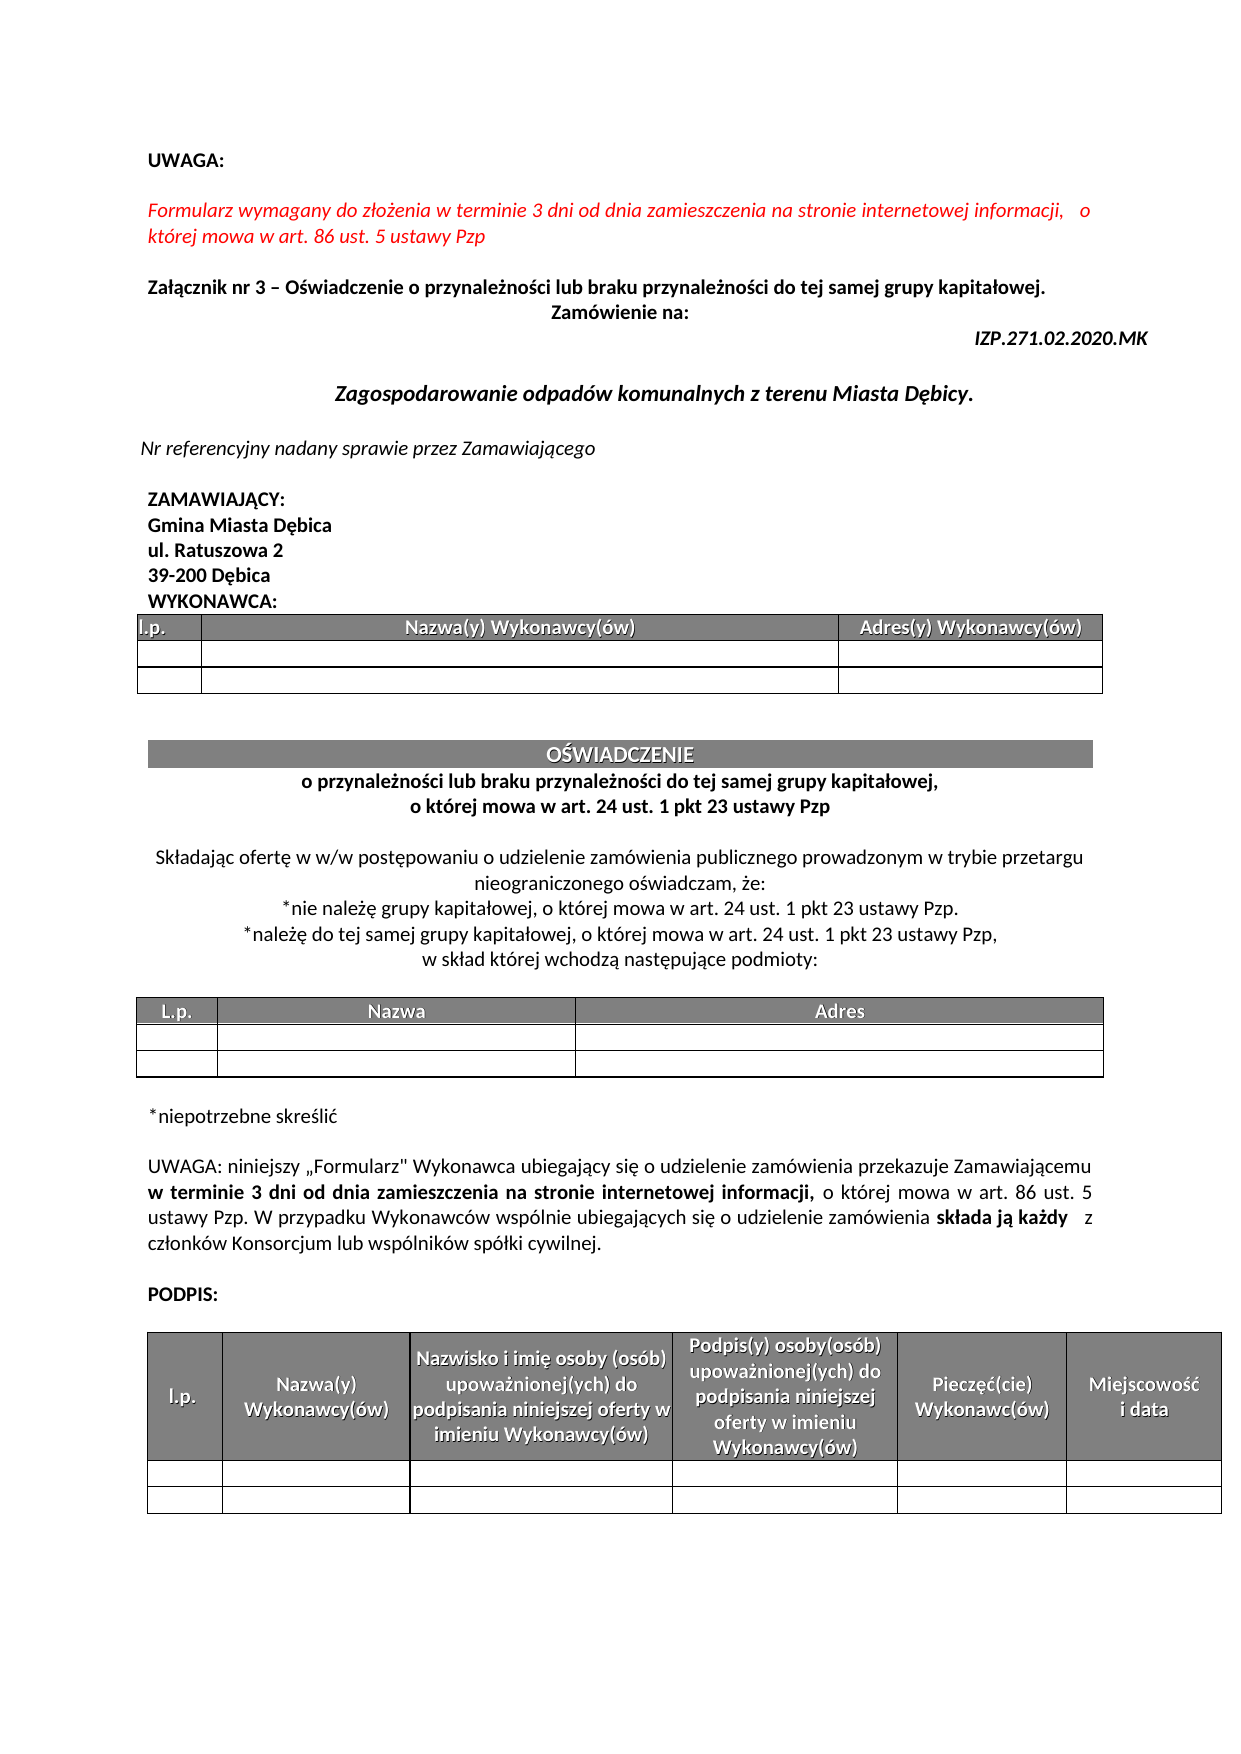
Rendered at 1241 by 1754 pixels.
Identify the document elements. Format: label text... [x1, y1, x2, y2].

table_header L.p. [137, 998, 217, 1023]
table_cell [1067, 1461, 1221, 1486]
table_header Nazwa [218, 998, 575, 1023]
table_cell [576, 1025, 1103, 1050]
table_header Zagospodarowanie odpadów komunalnych z terenu Miasta Dębicy. Nr referencyjny nadany sprawie przez Zamawiającego [140, 325, 974, 461]
table_cell [137, 1051, 217, 1076]
text o której mowa w art. 24 ust. 1 pkt 23 ustawy Pzp [148, 794, 1093, 819]
text Składając ofertę w w/w postępowaniu o udzielenie zamówienia publicznego prowadzonym w trybie przetargu nieograniczonego oświadczam, że: [148, 844, 1093, 895]
table_cell [839, 668, 1102, 693]
table_cell [202, 641, 838, 666]
table_cell [137, 1025, 217, 1050]
table_header Nazwa(y) Wykonawcy(ów) [202, 615, 838, 640]
text ul. Ratuszowa 2 [148, 537, 1093, 563]
text OŚWIADCZENIE [148, 740, 1093, 768]
text UWAGA: [148, 148, 1093, 173]
table_cell [148, 1461, 222, 1486]
table_cell [223, 1487, 409, 1513]
table_cell [411, 1461, 672, 1486]
text *nie należę grupy kapitałowej, o której mowa w art. 24 ust. 1 pkt 23 ustawy Pzp. [148, 895, 1093, 921]
table_header Miejscowość i data [1067, 1333, 1221, 1460]
table_header Podpis(y) osoby(osób) upoważnionej(ych) do podpisania niniejszej oferty w imieniu Wykonawcy(ów) [673, 1333, 897, 1460]
table_cell [839, 641, 1102, 666]
table_cell [673, 1461, 897, 1486]
table_cell [218, 1051, 575, 1076]
text 39-200 Dębica [148, 563, 1093, 588]
table_cell [138, 668, 201, 693]
text Załącznik nr 3 – Oświadczenie o przynależności lub braku przynależności do tej samej grupy kapitałowej. [148, 274, 1093, 299]
text w skład której wchodzą następujące podmioty: [148, 946, 1093, 972]
table_cell [898, 1487, 1066, 1513]
table_header l.p. [148, 1333, 222, 1460]
text ZAMAWIAJĄCY: [148, 486, 1093, 512]
table_header Nazwa(y) Wykonawcy(ów) [223, 1333, 409, 1460]
table_cell [1067, 1487, 1221, 1513]
text *niepotrzebne skreślić [148, 1103, 1093, 1128]
text Zamówienie na: [148, 299, 1093, 325]
table_header Nazwisko i imię osoby (osób) upoważnionej(ych) do podpisania niniejszej oferty w imieniu Wykonawcy(ów) [411, 1333, 672, 1460]
text Formularz wymagany do złożenia w terminie 3 dni od dnia zamieszczenia na stronie internetowej informacji, o której mowa w art. 86 ust. 5 ustawy Pzp [148, 198, 1093, 248]
table_header IZP.271.02.2020.MK [974, 325, 1233, 461]
table_cell [673, 1487, 897, 1513]
table_cell [576, 1051, 1103, 1076]
text o przynależności lub braku przynależności do tej samej grupy kapitałowej, [148, 768, 1093, 794]
text PODPIS: [148, 1281, 1093, 1306]
table_cell [148, 1487, 222, 1513]
text *należę do tej samej grupy kapitałowej, o której mowa w art. 24 ust. 1 pkt 23 ustawy Pzp, [148, 921, 1093, 946]
table_cell [898, 1461, 1066, 1486]
table_header Adres(y) Wykonawcy(ów) [839, 615, 1102, 640]
text UWAGA: niniejszy „Formularz" Wykonawca ubiegający się o udzielenie zamówienia przekazuje Zamawiającemu w terminie 3 dni od dnia zamieszczenia na stronie internetowej informacji, o której mowa w art. 86 ust. 5 ustawy Pzp. W przypadku Wykonawców wspólnie ubiegających się o udzielenie zamówienia składa ją każdy z członków Konsorcjum lub wspólników spółki cywilnej. [148, 1154, 1093, 1255]
table_header Adres [576, 998, 1103, 1023]
table_cell [138, 641, 201, 666]
table_cell [411, 1487, 672, 1513]
table_header Pieczęć(cie) Wykonawc(ów) [898, 1333, 1066, 1460]
text Gmina Miasta Dębica [148, 512, 1093, 537]
text WYKONAWCA: [148, 588, 1093, 613]
table_cell [202, 668, 838, 693]
table_cell [218, 1025, 575, 1050]
table_header l.p. [138, 615, 201, 640]
table_cell [223, 1461, 409, 1486]
